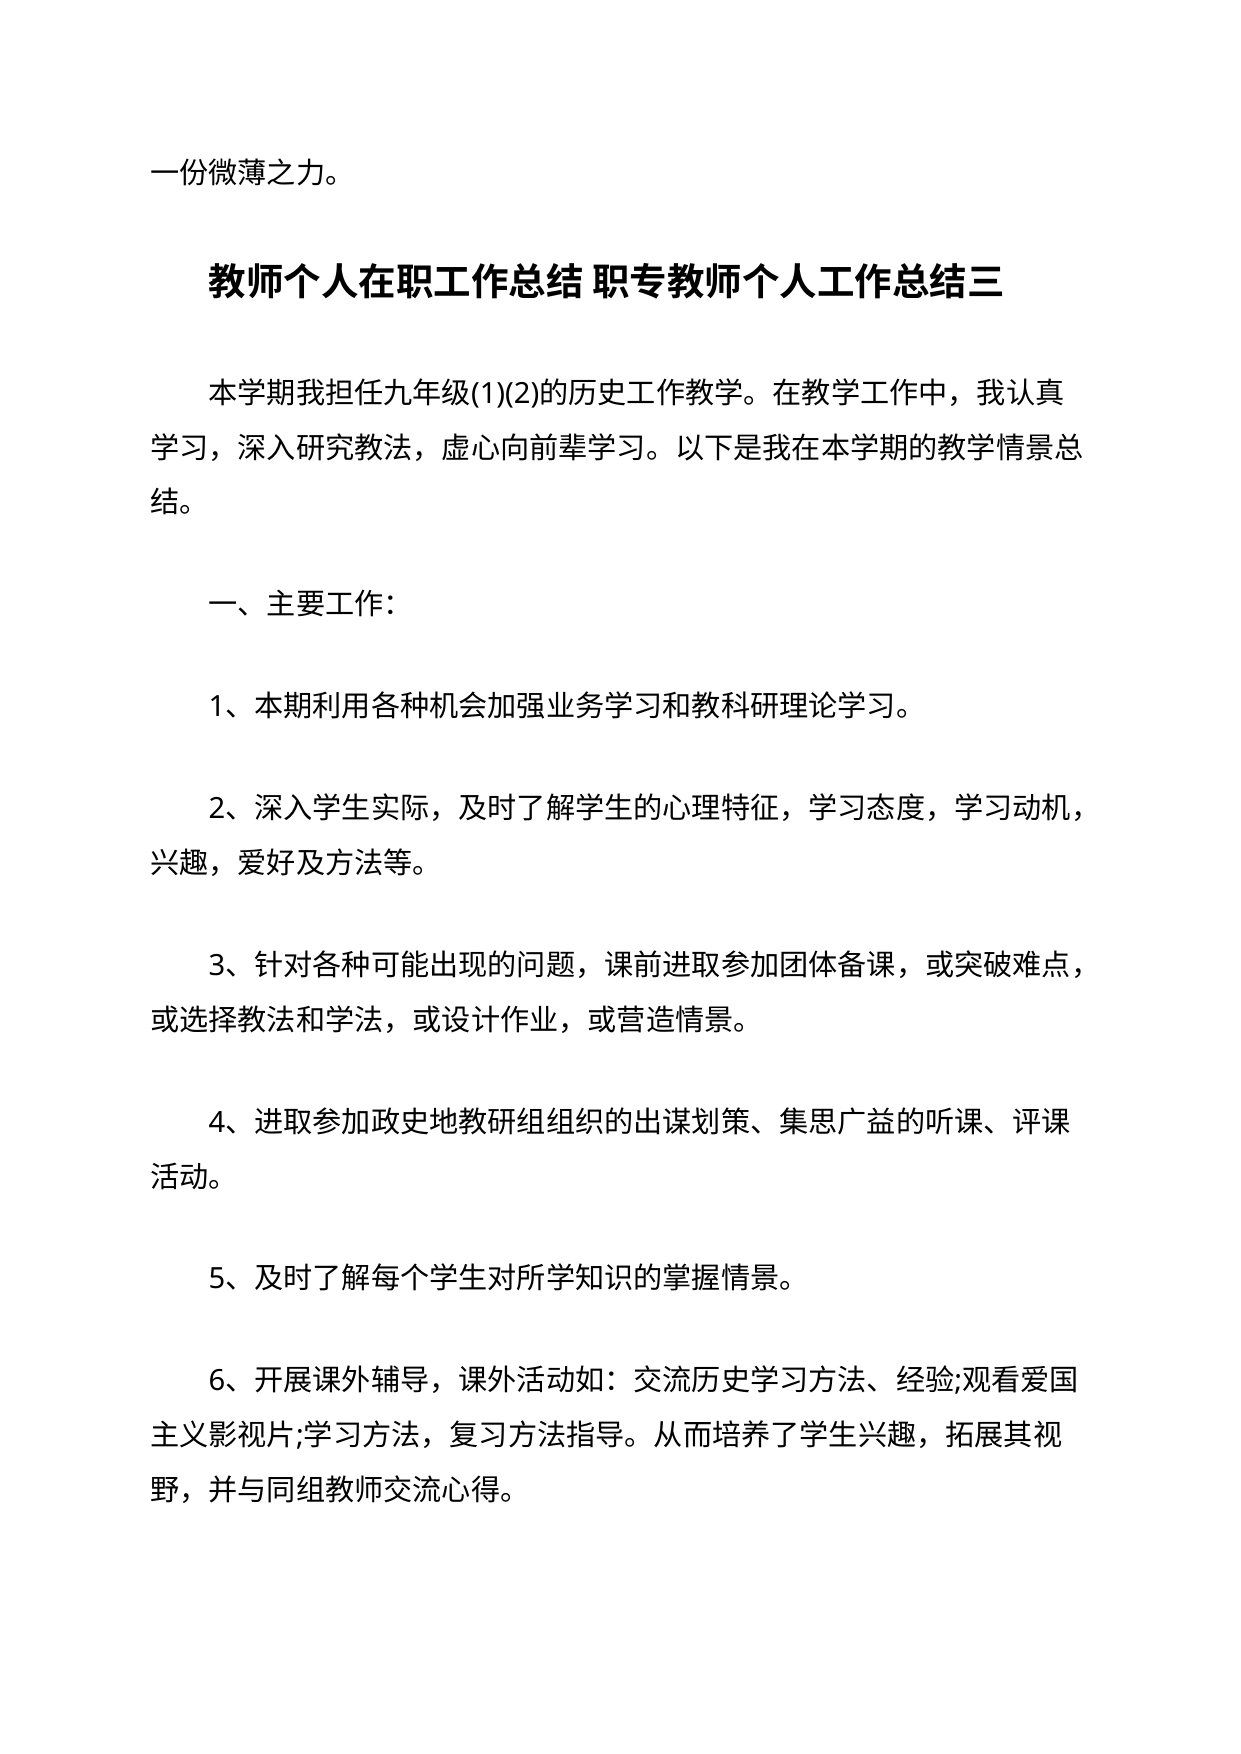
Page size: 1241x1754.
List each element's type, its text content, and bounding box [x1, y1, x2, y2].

text 5、及时了解每个学生对所学知识的掌握情景。 [150, 1255, 1090, 1297]
text 6、开展课外辅导，课外活动如：交流历史学习方法、经验;观看爱国主义影视片;学习方法，复习方法指导。从而培养了学生兴趣，拓展其视野，并与同组教师交流心得。 [150, 1357, 1090, 1509]
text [150, 150, 1090, 192]
text 2、深入学生实际，及时了解学生的心理特征，学习态度，学习动机，兴趣，爱好及方法等。 [150, 784, 1090, 882]
text 教师个人在职工作总结 职专教师个人工作总结三 [150, 252, 1090, 306]
text 一、主要工作： [150, 581, 1090, 623]
text 3、针对各种可能出现的问题，课前进取参加团体备课，或突破难点，或选择教法和学法，或设计作业，或营造情景。 [150, 941, 1090, 1039]
text 本学期我担任九年级(1)(2)的历史工作教学。在教学工作中，我认真学习，深入研究教法，虚心向前辈学习。以下是我在本学期的教学情景总结。 [150, 369, 1090, 521]
text 4、进取参加政史地教研组组织的出谋划策、集思广益的听课、评课活动。 [150, 1098, 1090, 1195]
text 1、本期利用各种机会加强业务学习和教科研理论学习。 [150, 683, 1090, 725]
